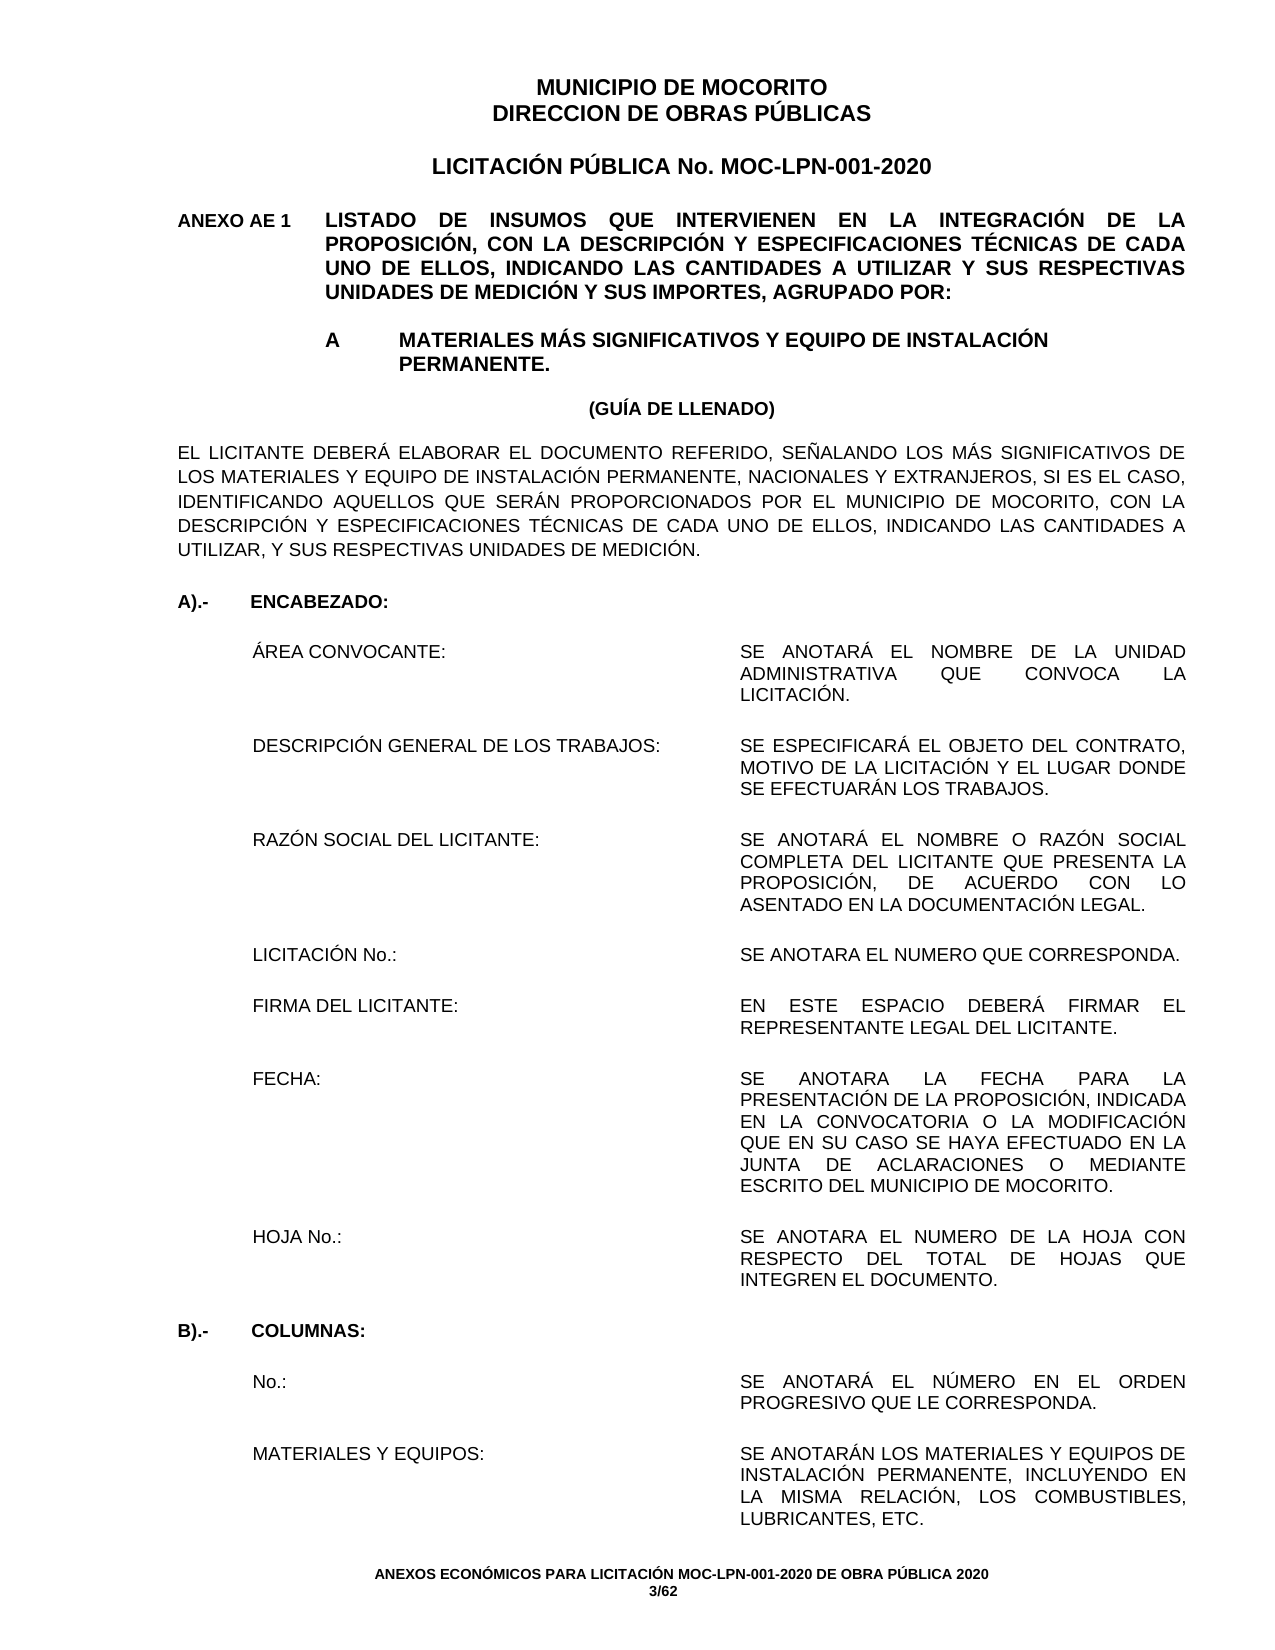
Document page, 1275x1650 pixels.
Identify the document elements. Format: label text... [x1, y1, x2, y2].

text DESCRIPCIÓN GENERAL DE LOS TRABAJOS: SE ESPECIFICARÁ EL OBJETO DEL CONTRATO, MOTIVO DE LA LICITACIÓN Y EL LUGAR DONDE SE EFECTUARÁN LOS TRABAJOS. [252, 735, 1186, 800]
text FECHA: SE ANOTARA LA FECHA PARA LA PRESENTACIÓN DE LA PROPOSICIÓN, INDICADA EN LA CONVOCATORIA O LA MODIFICACIÓN QUE EN SU CASO SE HAYA EFECTUADO EN LA JUNTA DE ACLARACIONES O MEDIANTE ESCRITO DEL MUNICIPIO DE MOCORITO. [252, 1067, 1186, 1197]
text FIRMA DEL LICITANTE: EN ESTE ESPACIO DEBERÁ FIRMAR EL REPRESENTANTE LEGAL DEL LICITANTE. [252, 995, 1186, 1038]
text MATERIALES Y EQUIPOS: SE ANOTARÁN LOS MATERIALES Y EQUIPOS DE INSTALACIÓN PERMANENTE, INCLUYENDO EN LA MISMA RELACIÓN, LOS COMBUSTIBLES, LUBRICANTES, ETC. [252, 1443, 1186, 1529]
text RAZÓN SOCIAL DEL LICITANTE: SE ANOTARÁ EL NOMBRE O RAZÓN SOCIAL COMPLETA DEL LICITANTE QUE PRESENTA LA PROPOSICIÓN, DE ACUERDO CON LO ASENTADO EN LA DOCUMENTACIÓN LEGAL. [252, 829, 1186, 915]
text LICITACIÓN No.: SE ANOTARA EL NUMERO QUE CORRESPONDA. [252, 944, 1186, 966]
text A).- ENCABEZADO: [177, 590, 1181, 612]
text HOJA No.: SE ANOTARA EL NUMERO DE LA HOJA CON RESPECTO DEL TOTAL DE HOJAS QUE INTEGREN EL DOCUMENTO. [252, 1226, 1186, 1291]
text EL LICITANTE DEBERÁ ELABORAR EL DOCUMENTO REFERIDO, SEÑALANDO LOS MÁS SIGNIFICATIVOS DE LOS MATERIALES Y EQUIPO DE INSTALACIÓN PERMANENTE, NACIONALES Y EXTRANJEROS, SI ES EL CASO, IDENTIFICANDO AQUELLOS QUE SERÁN PROPORCIONADOS POR EL MUNICIPIO DE MOCORITO, CON LA DESCRIPCIÓN Y ESPECIFICACIONES TÉCNICAS DE CADA UNO DE ELLOS, INDICANDO LAS CANTIDADES A UTILIZAR, Y SUS RESPECTIVAS UNIDADES DE MEDICIÓN. [177, 440, 1186, 561]
text No.: SE ANOTARÁ EL NÚMERO EN EL ORDEN PROGRESIVO QUE LE CORRESPONDA. [252, 1370, 1186, 1413]
text ÁREA CONVOCANTE: SE ANOTARÁ EL NOMBRE DE LA UNIDAD ADMINISTRATIVA QUE CONVOCA LA LICITACIÓN. [252, 641, 1186, 706]
text B).- COLUMNAS: [177, 1320, 1186, 1341]
